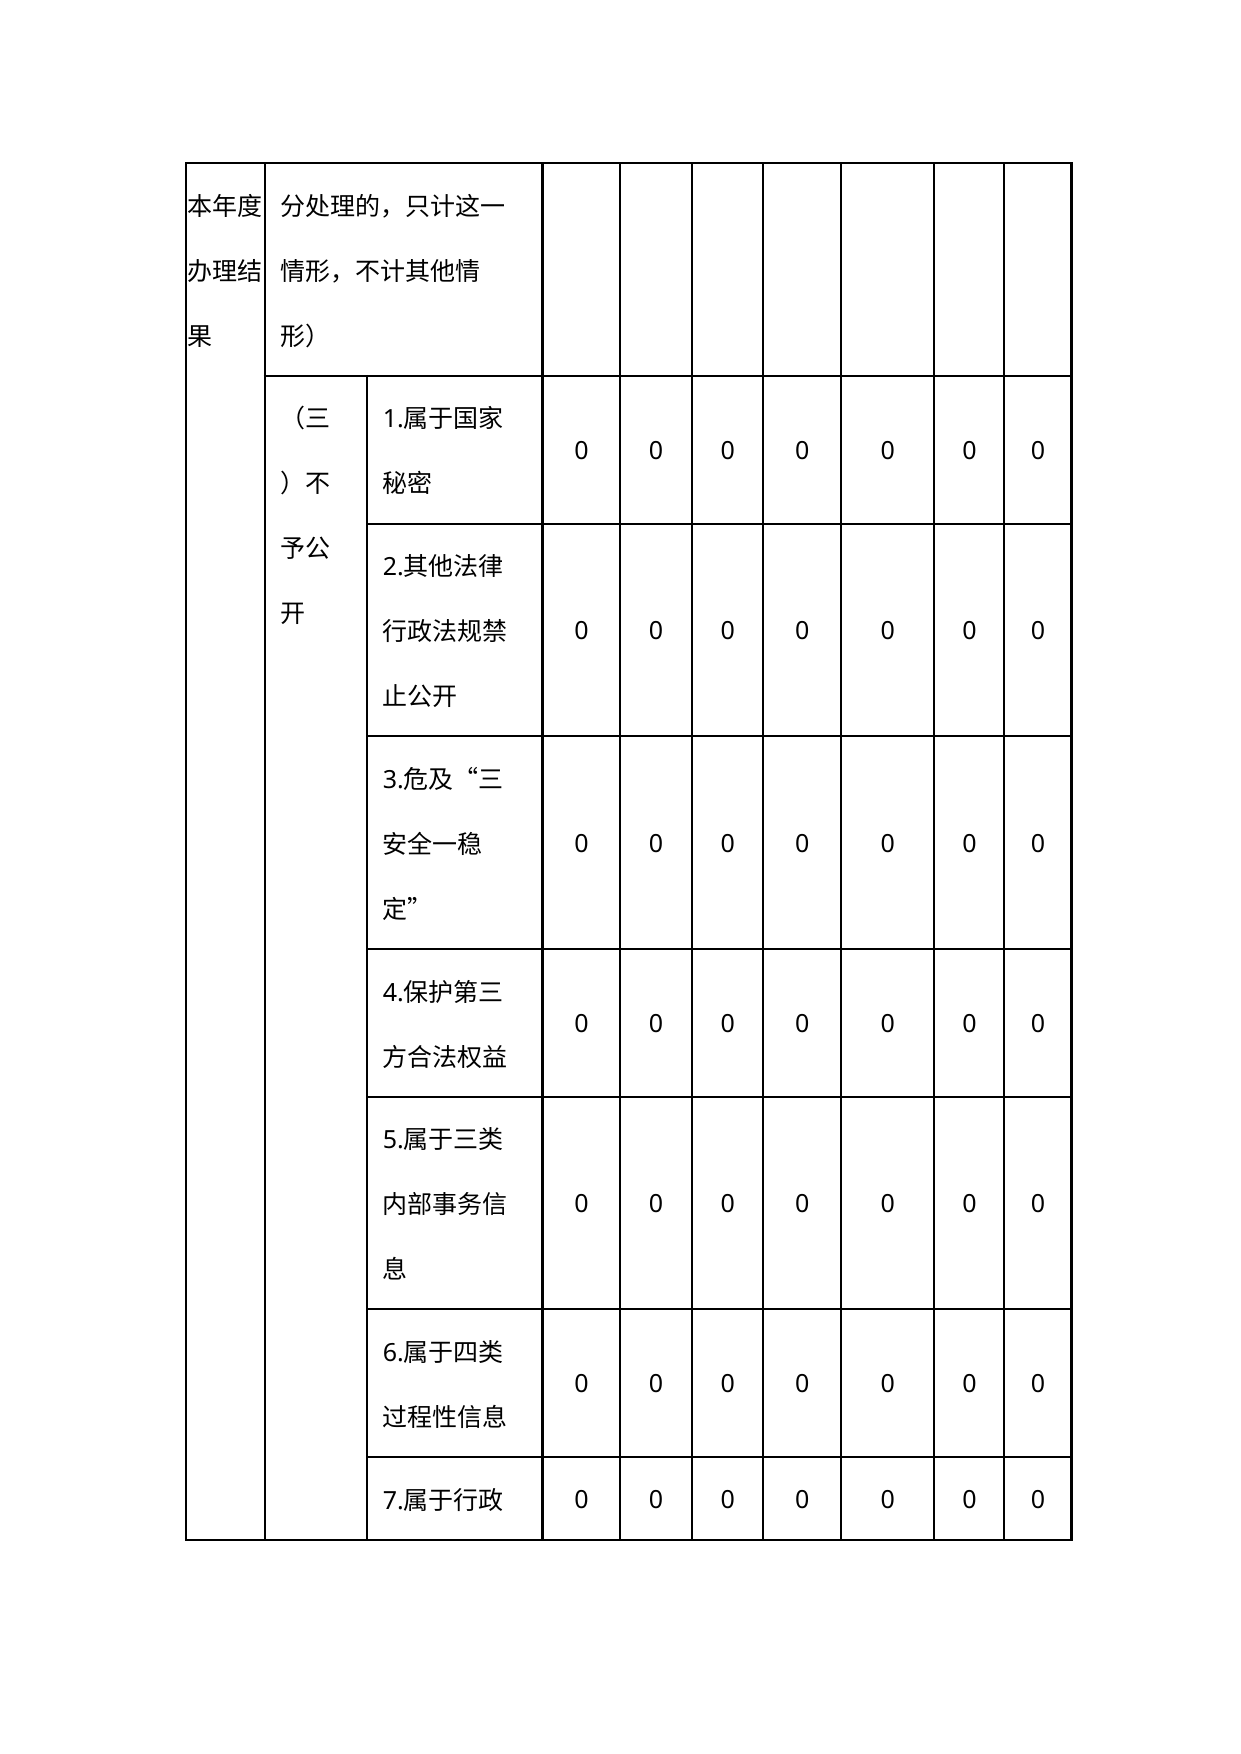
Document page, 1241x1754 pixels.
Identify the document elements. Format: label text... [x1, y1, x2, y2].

table_cell 0 [764, 1098, 840, 1308]
table_cell 0 [1005, 1098, 1070, 1308]
table_cell 0 [1005, 525, 1070, 735]
table_cell 0 [544, 737, 619, 948]
table_cell 0 [621, 377, 691, 522]
table_cell 4.保护第三方合法权益 [368, 950, 541, 1096]
table_cell 0 [621, 950, 691, 1096]
table_cell 1.属于国家秘密 [368, 377, 541, 522]
table_cell 0 [764, 1310, 840, 1456]
table_cell 0 [842, 1458, 933, 1539]
table_cell 0 [1005, 377, 1070, 522]
table_cell （三）不予公开 [266, 377, 366, 1539]
table_cell 0 [621, 1458, 691, 1539]
table_cell 0 [842, 737, 933, 948]
table_cell 0 [621, 164, 691, 375]
table_cell 0 [693, 1098, 762, 1308]
table_cell 0 [935, 1458, 1003, 1539]
table_cell 0 [693, 377, 762, 522]
table_cell 7.属于行政执法案卷 [368, 1458, 541, 1539]
table_cell 0 [693, 950, 762, 1096]
table_cell 0 [544, 1098, 619, 1308]
table_cell 0 [764, 950, 840, 1096]
table_cell 0 [621, 1310, 691, 1456]
table_cell 0 [935, 737, 1003, 948]
table_cell 0 [621, 737, 691, 948]
table_cell 6.属于四类过程性信息 [368, 1310, 541, 1456]
table_cell 0 [842, 377, 933, 522]
table_cell 0 [621, 525, 691, 735]
table_cell 0 [1005, 1458, 1070, 1539]
table_cell 2.其他法律行政法规禁止公开 [368, 525, 541, 735]
table_cell 0 [764, 737, 840, 948]
table_cell 0 [693, 525, 762, 735]
table_cell 0 [935, 1310, 1003, 1456]
table_cell 0 [842, 1310, 933, 1456]
table_cell 0 [544, 377, 619, 522]
table_cell 0 [1005, 1310, 1070, 1456]
table_cell 3.危及“三安全一稳定” [368, 737, 541, 948]
table_cell 0 [544, 1310, 619, 1456]
table_cell 0 [544, 525, 619, 735]
table_cell 5.属于三类内部事务信息 [368, 1098, 541, 1308]
table_cell 0 [764, 525, 840, 735]
table_cell 0 [935, 950, 1003, 1096]
table_cell 0 [544, 1458, 619, 1539]
table_cell 0 [1005, 737, 1070, 948]
table_cell 0 [764, 1458, 840, 1539]
table_cell 0 [842, 950, 933, 1096]
table_cell 0 [621, 1098, 691, 1308]
table_cell 0 [693, 164, 762, 375]
table_cell 0 [935, 377, 1003, 522]
table_cell 0 [544, 164, 619, 375]
table_cell 0 [693, 1310, 762, 1456]
table_cell 0 [693, 1458, 762, 1539]
table_cell 0 [842, 525, 933, 735]
table_cell 0 [544, 950, 619, 1096]
table_cell 0 [935, 164, 1003, 375]
table_cell 0 [764, 164, 840, 375]
table_cell 0 [1005, 164, 1070, 375]
table_cell 0 [764, 377, 840, 522]
table_cell 0 [1005, 950, 1070, 1096]
table_cell 0 [693, 737, 762, 948]
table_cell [266, 164, 541, 375]
table_cell 0 [935, 525, 1003, 735]
table_cell 0 [842, 1098, 933, 1308]
table_cell 0 [935, 1098, 1003, 1308]
table_cell 0 [842, 164, 933, 375]
